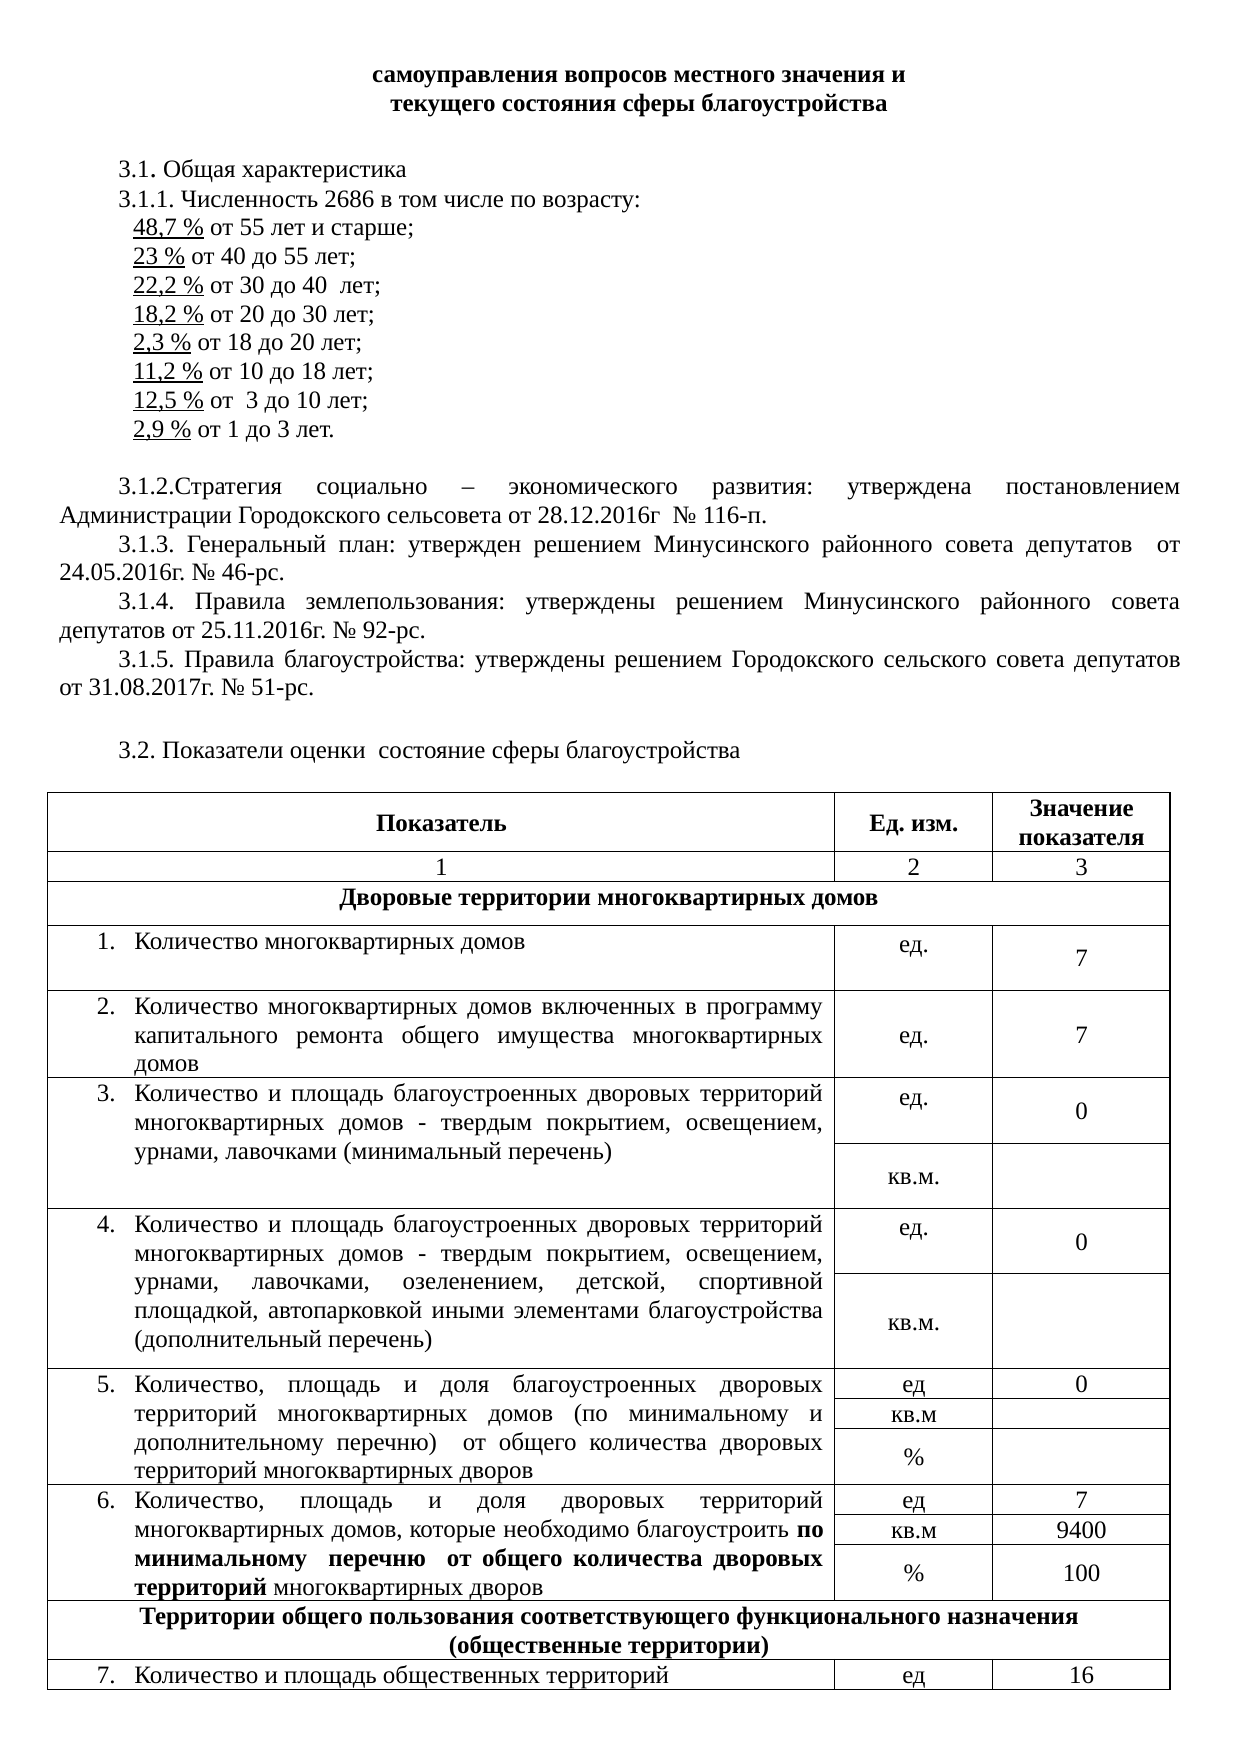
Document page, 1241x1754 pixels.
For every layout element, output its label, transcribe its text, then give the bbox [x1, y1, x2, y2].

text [97, 59, 1181, 88]
table_cell 3 [993, 852, 1169, 881]
table_cell кв.м. [835, 1144, 992, 1208]
table_cell ед. [835, 1078, 992, 1143]
text 48,7 % от 55 лет и старше; [59, 212, 1181, 241]
table_cell % [835, 1429, 992, 1484]
table_cell Количество многоквартирных домов включенных в программу капитального ремонта общего имущества многоквартирных домов [48, 991, 834, 1077]
table_cell кв.м. [835, 1274, 992, 1368]
table_cell Территории общего пользования соответствующего функционального назначения (общественные территории) [48, 1601, 1169, 1659]
table_cell 0 [993, 1209, 1169, 1273]
table_cell Количество и площадь благоустроенных дворовых территорий многоквартирных домов - твердым покрытием, освещением, урнами, лавочками (минимальный перечень) [48, 1078, 834, 1208]
text 3.1.2.Стратегия социально – экономического развития: утверждена постановлением Администрации Городокского сельсовета от 28.12.2016г № 116-п. [59, 471, 1181, 529]
text 2,3 % от 18 до 20 лет; [59, 327, 1181, 356]
text текущего состояния сферы благоустройства [97, 88, 1181, 117]
text 3.1.4. Правила землепользования: утверждены решением Минусинского районного совета депутатов от 25.11.2016г. № 92-рс. [59, 586, 1181, 644]
table_cell 100 [993, 1545, 1169, 1600]
table_cell [993, 1429, 1169, 1484]
table_cell 9400 [993, 1515, 1169, 1544]
table_header Значение показателя [993, 793, 1169, 851]
table_cell % [835, 1545, 992, 1600]
table_cell кв.м [835, 1399, 992, 1428]
text 3.1. Общая характеристика [59, 150, 1181, 184]
text 3.2. Показатели оценки состояние сферы благоустройства [59, 735, 1181, 763]
table_cell кв.м [835, 1515, 992, 1544]
table_cell Количество, площадь и доля благоустроенных дворовых территорий многоквартирных домов (по минимальному и дополнительному перечню) от общего количества дворовых территорий многоквартирных дворов [48, 1369, 834, 1484]
table_cell ед [835, 1485, 992, 1514]
text 3.1.5. Правила благоустройства: утверждены решением Городокского сельского совета депутатов от 31.08.2017г. № 51-рс. [59, 644, 1181, 701]
table_cell 7 [993, 1485, 1169, 1514]
table_cell 0 [993, 1078, 1169, 1143]
table_cell [993, 1399, 1169, 1428]
table_cell 0 [993, 1369, 1169, 1398]
text 12,5 % от 3 до 10 лет; [59, 385, 1181, 414]
table_cell Количество и площадь благоустроенных дворовых территорий многоквартирных домов - твердым покрытием, освещением, урнами, лавочками, озеленением, детской, спортивной площадкой, автопарковкой иными элементами благоустройства (дополнительный перечень) [48, 1209, 834, 1368]
table_cell ед. [835, 991, 992, 1077]
table_cell ед [835, 1369, 992, 1398]
text 23 % от 40 до 55 лет; [59, 241, 1181, 270]
table_cell ед. [835, 926, 992, 990]
text 11,2 % от 10 до 18 лет; [59, 356, 1181, 385]
table_cell 2 [835, 852, 992, 881]
text 3.1.1. Численность 2686 в том числе по возрасту: [59, 184, 1181, 212]
text 18,2 % от 20 до 30 лет; [59, 299, 1181, 327]
table_cell ед [835, 1660, 992, 1689]
table_cell Количество многоквартирных домов [48, 926, 834, 990]
table_cell Количество, площадь и доля дворовых территорий многоквартирных домов, которые необходимо благоустроить по минимальному перечню от общего количества дворовых территорий многоквартирных дворов [48, 1485, 834, 1600]
table_cell ед. [835, 1209, 992, 1273]
table_cell [993, 1274, 1169, 1368]
text 3.1.3. Генеральный план: утвержден решением Минусинского районного совета депутатов от 24.05.2016г. № 46-рс. [59, 529, 1181, 586]
table_cell 1 [48, 852, 834, 881]
table_cell [993, 1144, 1169, 1208]
table_cell 16 [993, 1660, 1169, 1689]
table_cell 7 [993, 991, 1169, 1077]
text 2,9 % от 1 до 3 лет. [59, 414, 1181, 442]
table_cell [48, 1660, 834, 1689]
table_cell Дворовые территории многоквартирных домов [48, 882, 1169, 925]
table_header Показатель [48, 793, 834, 851]
text 22,2 % от 30 до 40 лет; [59, 270, 1181, 299]
table_cell 7 [993, 926, 1169, 990]
table_header Ед. изм. [835, 793, 992, 851]
